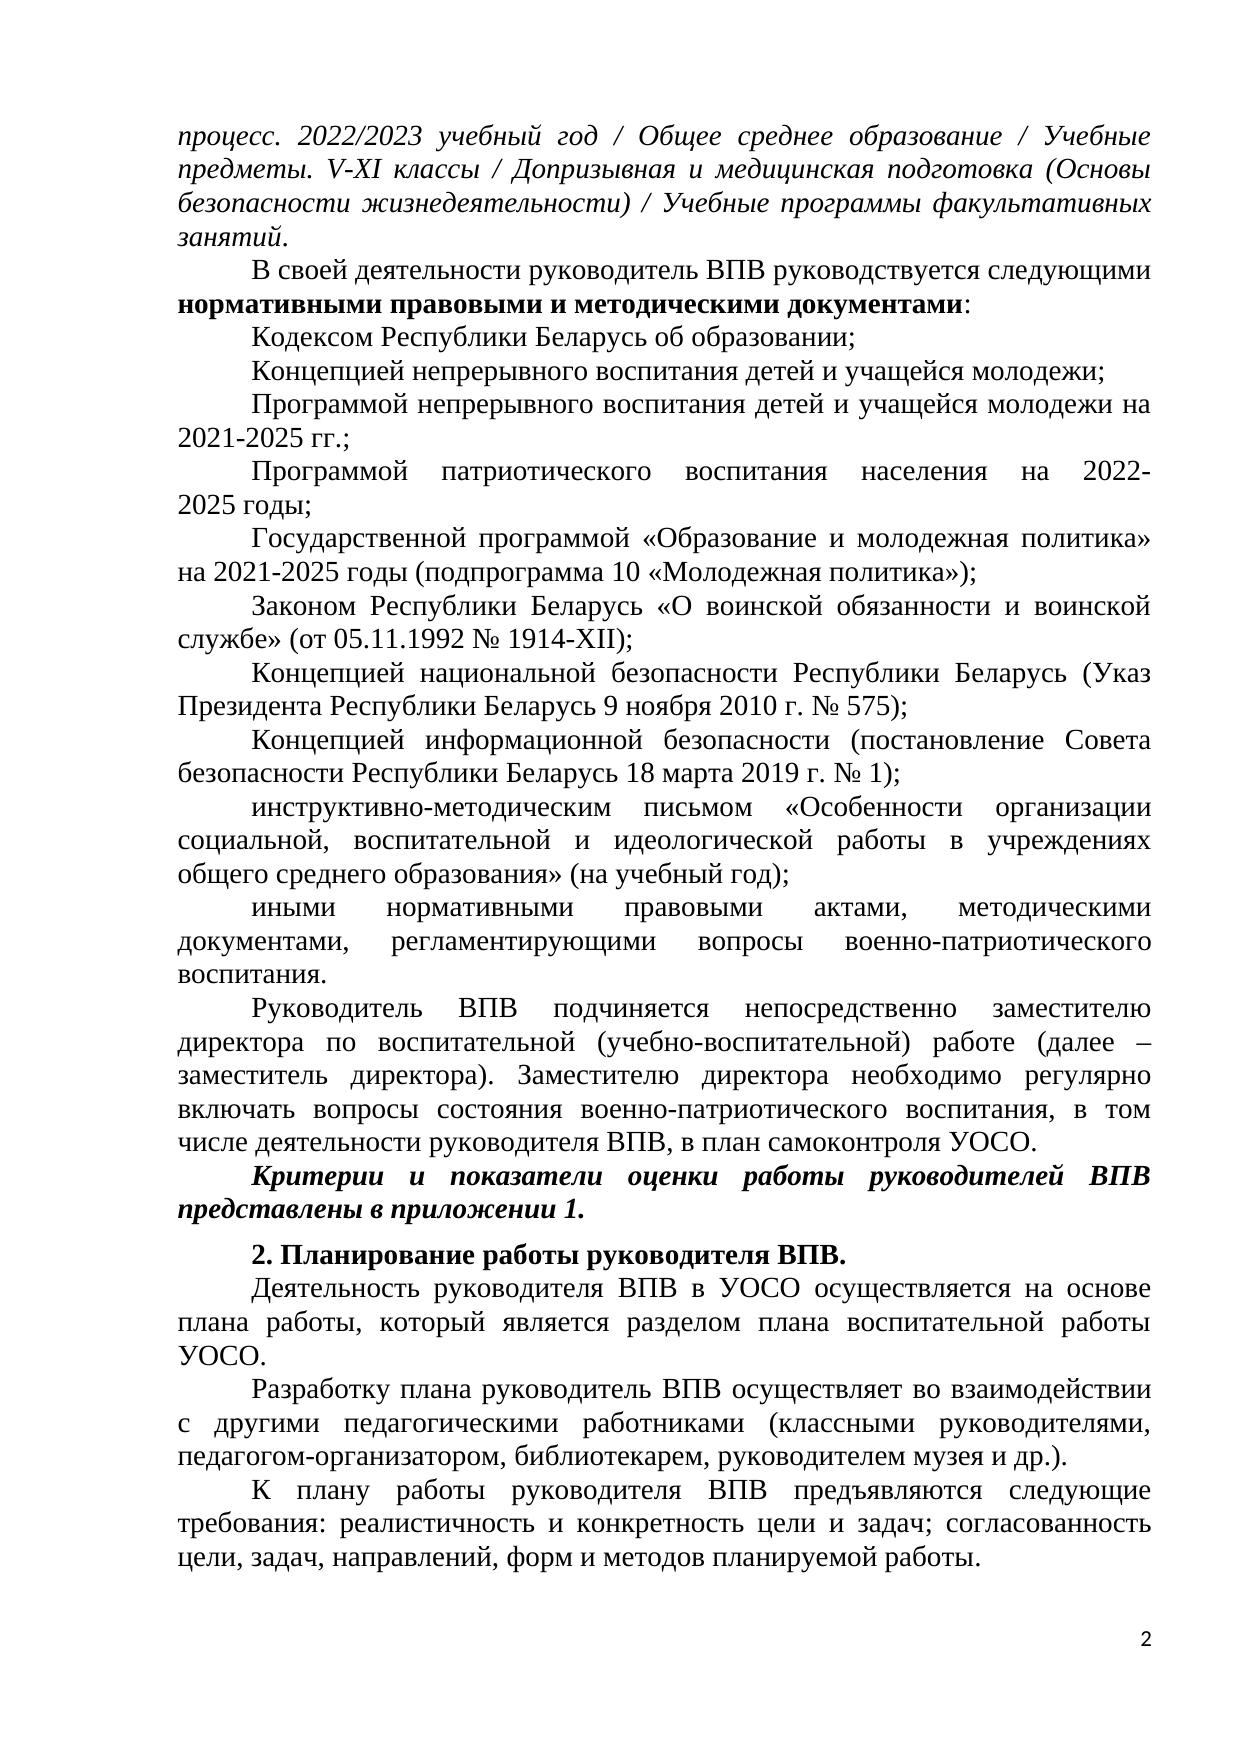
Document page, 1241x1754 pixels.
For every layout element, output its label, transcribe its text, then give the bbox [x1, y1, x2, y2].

text Программой патриотического воспитания населения на 2022-2025 годы; [177, 453, 1152, 521]
text Концепцией непрерывного воспитания детей и учащейся молодежи; [177, 353, 1152, 386]
text Кодексом Республики Беларусь об образовании; [177, 319, 1152, 353]
text Деятельность руководителя ВПВ в УОСО осуществляется на основе плана работы, который является разделом плана воспитательной работы УОСО. [177, 1271, 1152, 1371]
text Программой непрерывного воспитания детей и учащейся молодежи на 2021-2025 гг.; [177, 386, 1152, 453]
text Критерии и показатели оценки работы руководителей ВПВ представлены в приложении 1. [177, 1158, 1152, 1225]
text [177, 118, 1152, 252]
text К плану работы руководителя ВПВ предъявляются следующие требования: реалистичность и конкретность цели и задач; согласованность цели, задач, направлений, форм и методов планируемой работы. [177, 1472, 1152, 1572]
text Концепцией информационной безопасности (постановление Совета безопасности Республики Беларусь 18 марта 2019 г. № 1); [177, 722, 1152, 789]
text Законом Республики Беларусь «О воинской обязанности и воинской службе» (от 05.11.1992 № 1914-XII); [177, 588, 1152, 655]
text Разработку плана руководитель ВПВ осуществляет во взаимодействии с другими педагогическими работниками (классными руководителями, педагогом-организатором, библиотекарем, руководителем музея и др.). [177, 1371, 1152, 1472]
text инструктивно-методическим письмом «Особенности организации социальной, воспитательной и идеологической работы в учреждениях общего среднего образования» (на учебный год); [177, 789, 1152, 889]
text Государственной программой «Образование и молодежная политика» на 2021-2025 годы (подпрограмма 10 «Молодежная политика»); [177, 521, 1152, 588]
text В своей деятельности руководитель ВПВ руководствуется следующими нормативными правовыми и методическими документами: [177, 252, 1152, 319]
text Концепцией национальной безопасности Республики Беларусь (Указ Президента Республики Беларусь 9 ноября 2010 г. № 575); [177, 655, 1152, 722]
text иными нормативными правовыми актами, методическими документами, регламентирующими вопросы военно-патриотического воспитания. [177, 889, 1152, 990]
text 2. Планирование работы руководителя ВПВ. [177, 1237, 1152, 1271]
text Руководитель ВПВ подчиняется непосредственно заместителю директора по воспитательной (учебно-воспитательной) работе (далее – заместитель директора). Заместителю директора необходимо регулярно включать вопросы состояния военно-патриотического воспитания, в том числе деятельности руководителя ВПВ, в план самоконтроля УОСО. [177, 990, 1152, 1158]
